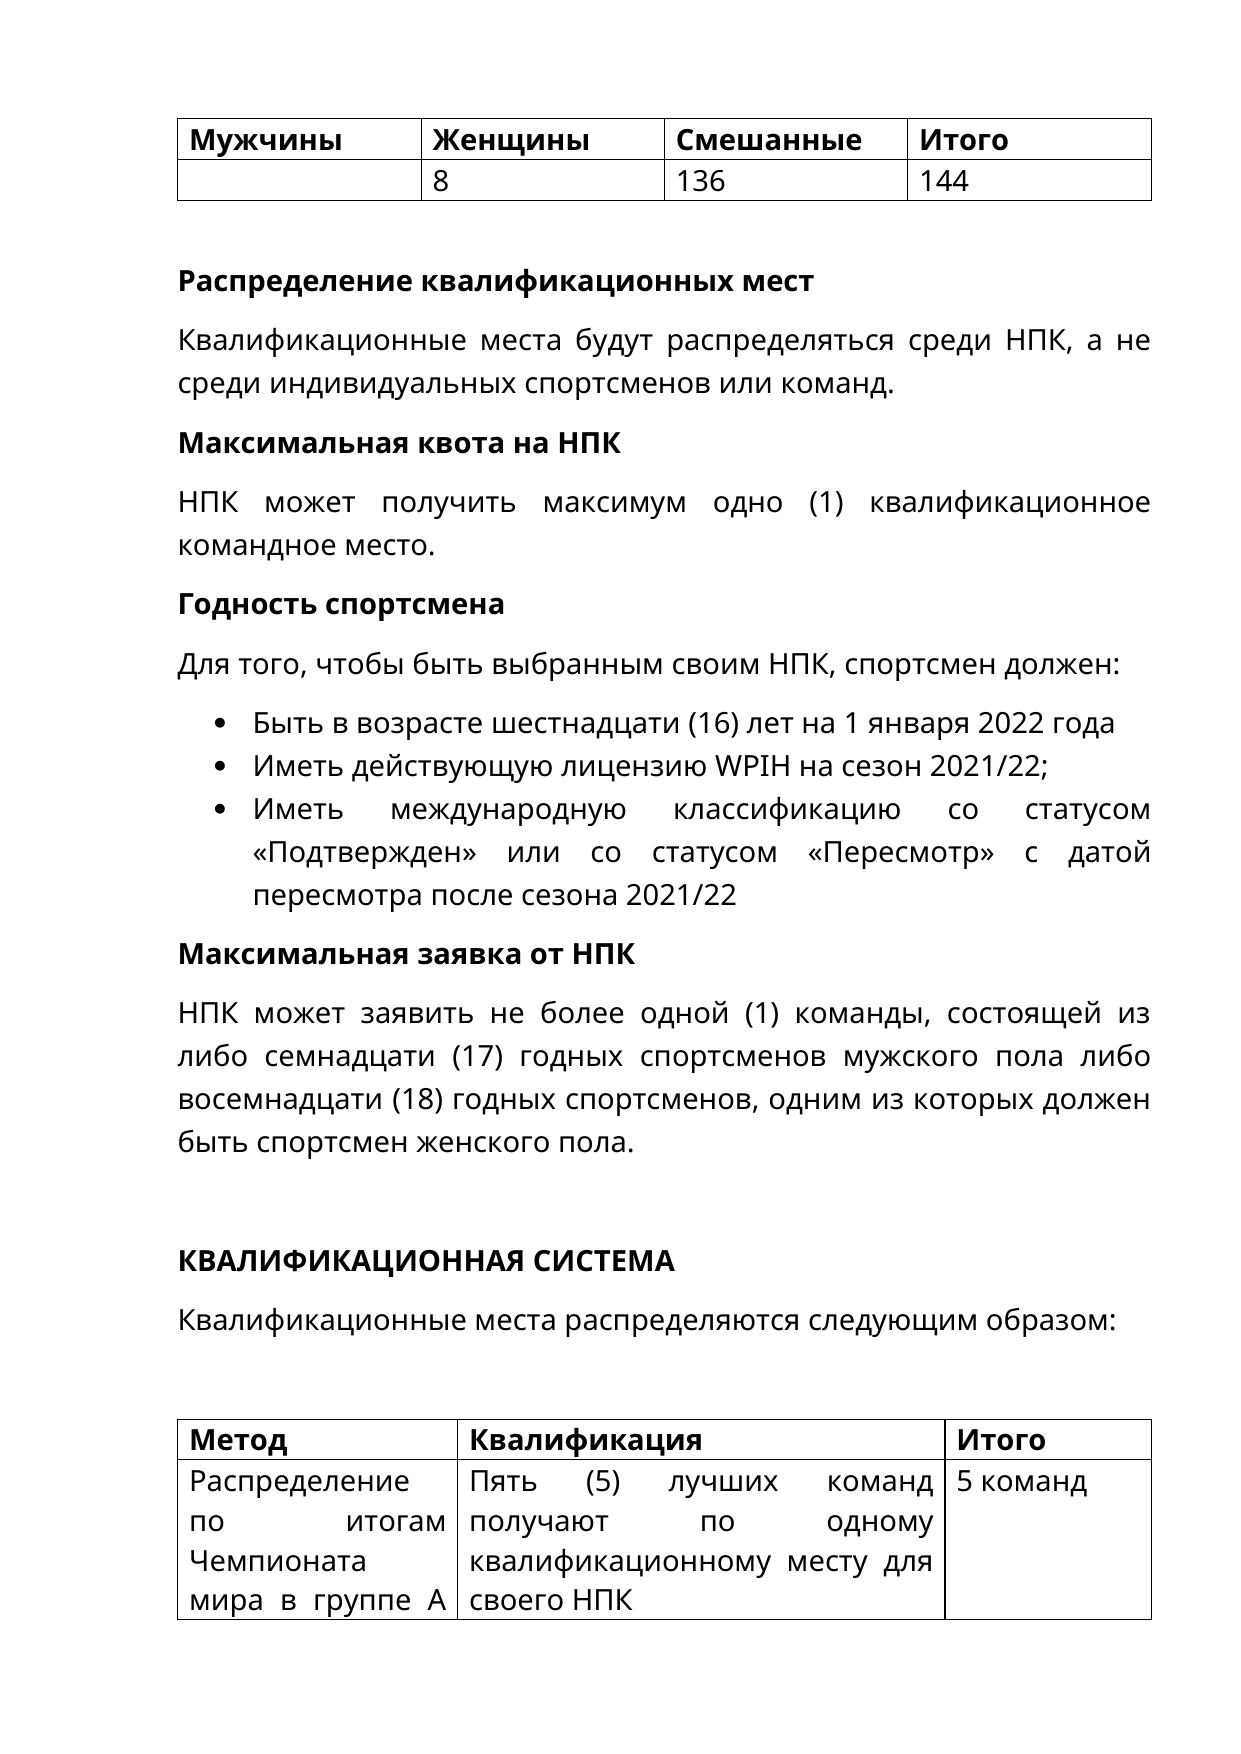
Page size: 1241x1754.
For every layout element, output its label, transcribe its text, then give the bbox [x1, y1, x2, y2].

table_cell 8 [422, 160, 664, 199]
table_header Квалификация [458, 1420, 944, 1459]
text НПК может заявить не более одной (1) команды, состоящей из либо семнадцати (17) годных спортсменов мужского пола либо восемнадцати (18) годных спортсменов, одним из которых должен быть спортсмен женского пола. [177, 993, 1152, 1161]
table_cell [178, 1460, 457, 1619]
table_header Мужчины [178, 119, 421, 159]
table_header Женщины [422, 119, 664, 159]
list Иметь международную классификацию со статусом «Подтвержден» или со статусом «Пересмотр» с датой пересмотра после сезона 2021/22 [215, 788, 1152, 913]
text Для того, чтобы быть выбранным своим НПК, спортсмен должен: [177, 643, 1152, 683]
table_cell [458, 1460, 944, 1619]
table_cell 5 команд [946, 1460, 1151, 1619]
list Иметь действующую лицензию WPIH на сезон 2021/22; [215, 745, 1152, 785]
list Быть в возрасте шестнадцати (16) лет на 1 января 2022 года [215, 703, 1152, 742]
text Максимальная квота на НПК [177, 422, 1152, 462]
text Максимальная заявка от НПК [177, 933, 1152, 973]
text Годность спортсмена [177, 584, 1152, 623]
text НПК может получить максимум одно (1) квалификационное командное место. [177, 481, 1152, 564]
text Квалификационные места распределяются следующим образом: [177, 1300, 1152, 1339]
text Квалификационные места будут распределяться среди НПК, а не среди индивидуальных спортсменов или команд. [177, 319, 1152, 402]
table_cell 144 [908, 160, 1151, 199]
table_header Смешанные [665, 119, 907, 159]
table_cell 136 [665, 160, 907, 199]
table_header Итого [908, 119, 1151, 159]
text Распределение квалификационных мест [177, 260, 1152, 300]
table_header Итого [946, 1420, 1151, 1459]
text КВАЛИФИКАЦИОННАЯ СИСТЕМА [177, 1240, 1152, 1280]
table_header Метод [178, 1420, 457, 1459]
table_cell [178, 160, 421, 199]
